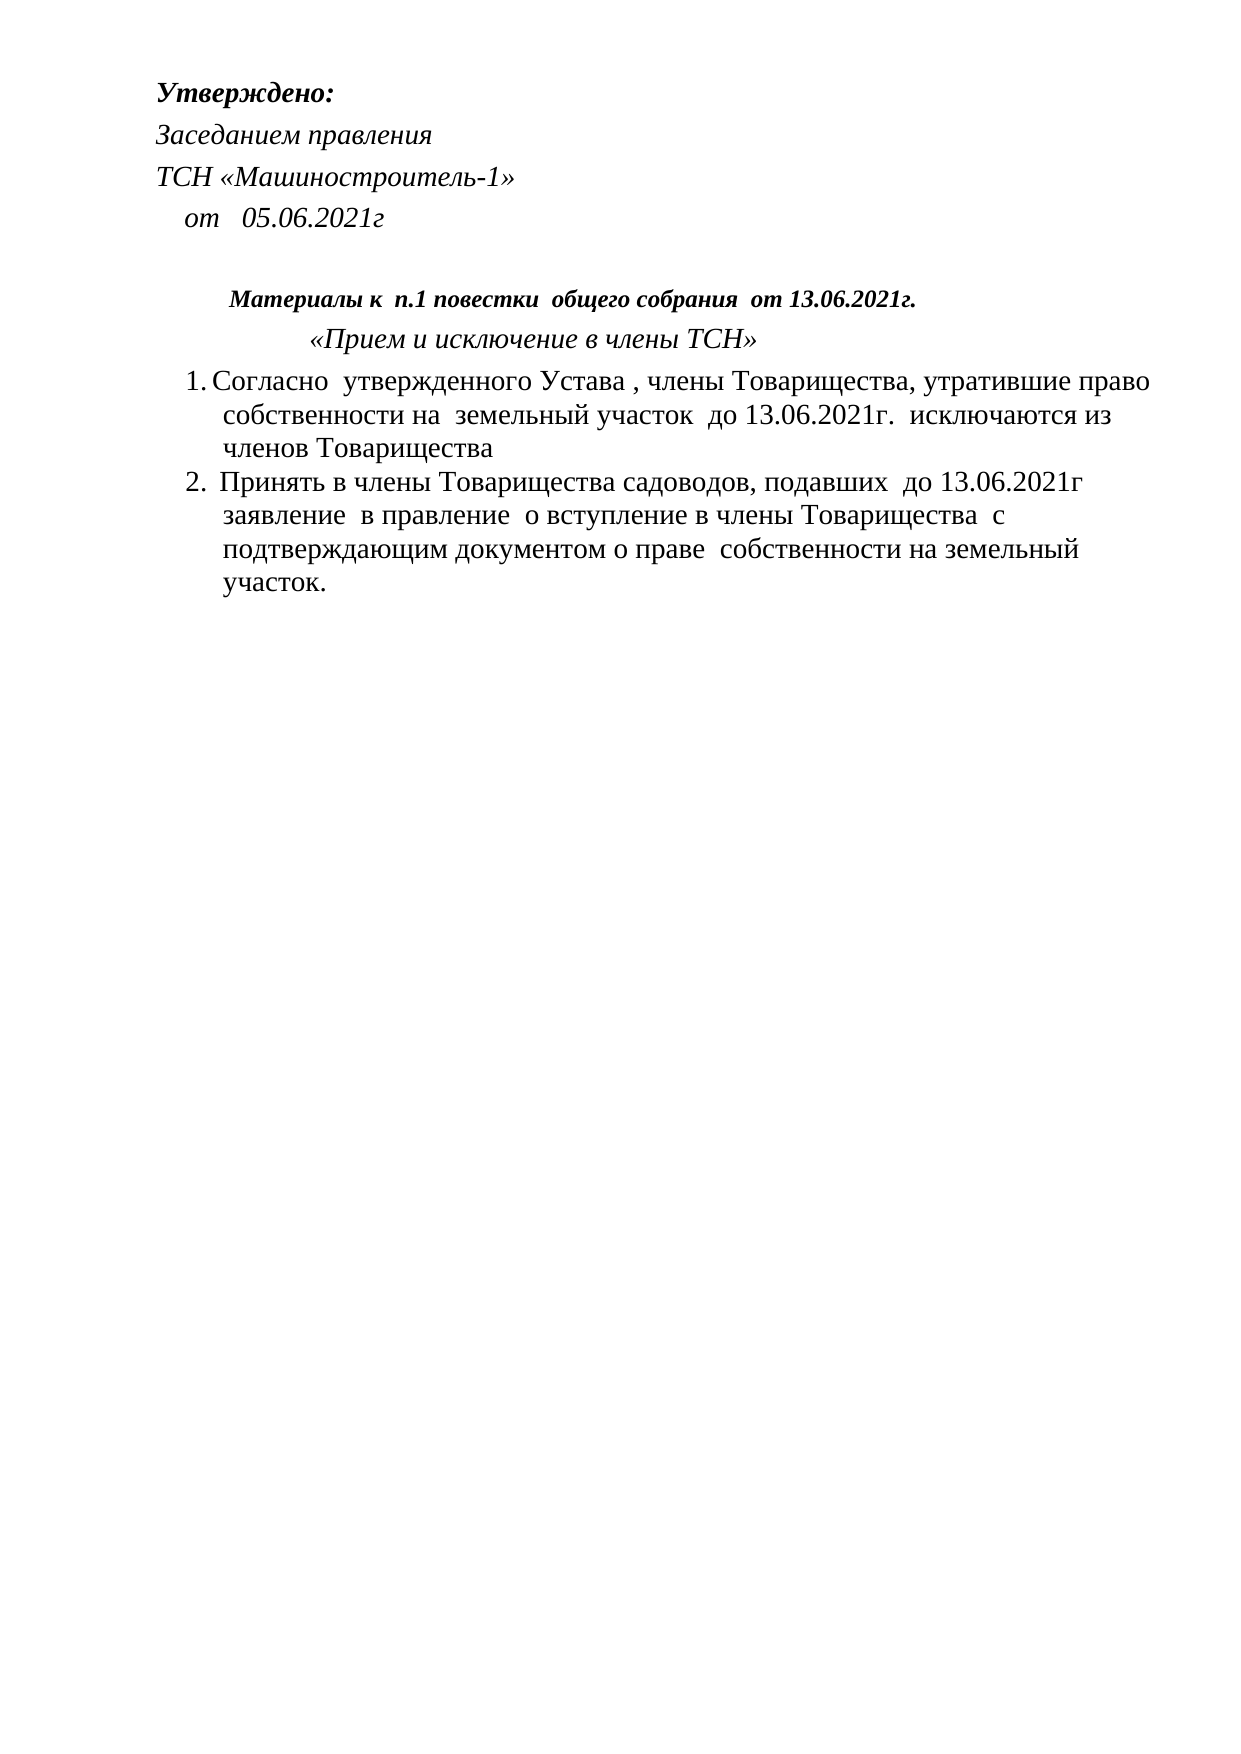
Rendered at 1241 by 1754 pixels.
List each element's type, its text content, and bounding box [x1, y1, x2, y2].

text ТСН «Машиностроитель-1» [156, 159, 1165, 192]
text «Прием и исключение в члены ТСН» [185, 321, 1165, 355]
list Принять в члены Товарищества садоводов, подавших до 13.06.2021г заявление в правление о вступление в члены Товарищества с подтверждающим документом о праве собственности на земельный участок. [185, 464, 1165, 598]
list Согласно утвержденного Устава , члены Товарищества, утратившие право собственности на земельный участок до 13.06.2021г. исключаются из членов Товарищества [185, 363, 1165, 464]
text Утверждено: [156, 75, 1165, 108]
text Материалы к п.1 повестки общего собрания от 13.06.2021г. [148, 284, 1165, 313]
text Заседанием правления [156, 117, 1165, 150]
text от 05.06.2021г [148, 201, 1165, 234]
